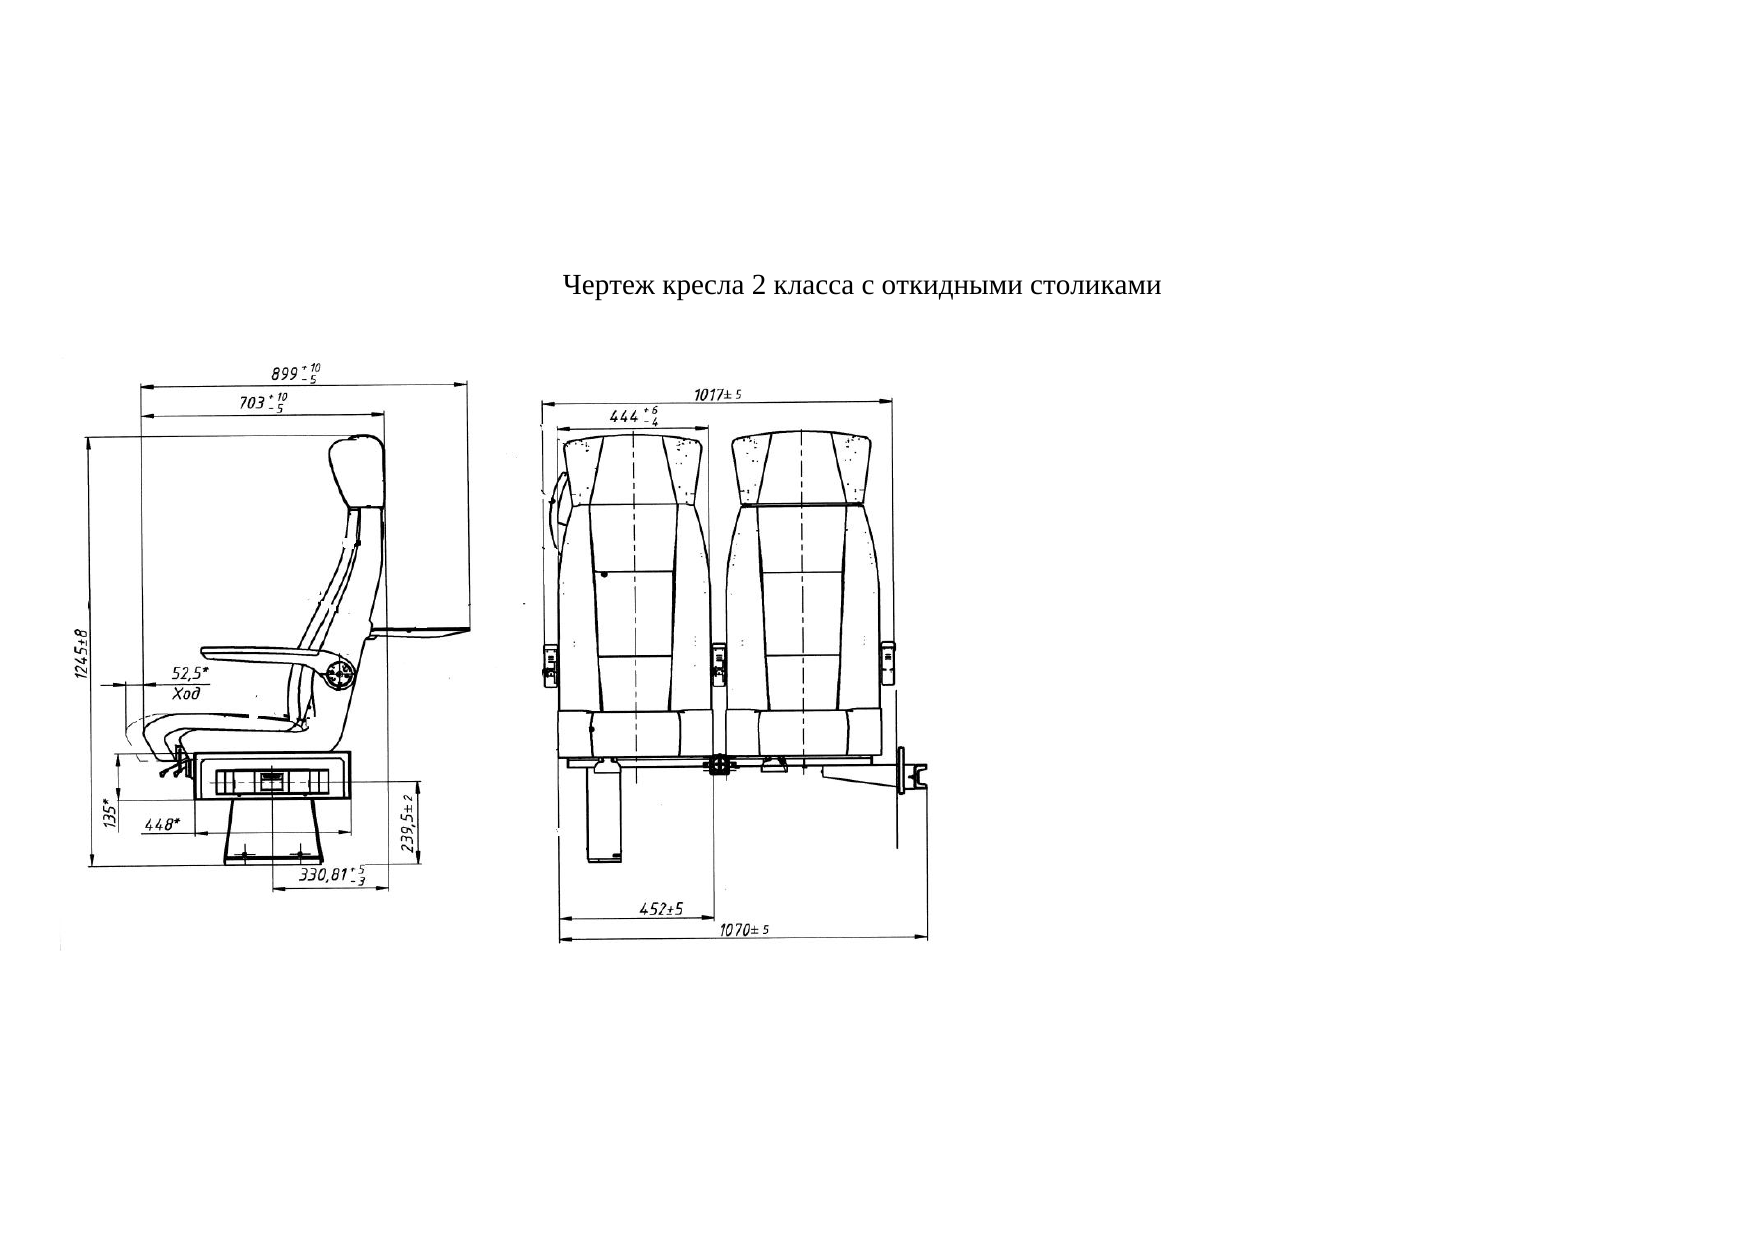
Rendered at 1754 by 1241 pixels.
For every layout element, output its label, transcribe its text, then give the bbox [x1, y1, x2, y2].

picture [59, 353, 951, 951]
text Чертеж кресла 2 класса с откидными столиками [59, 267, 1665, 301]
